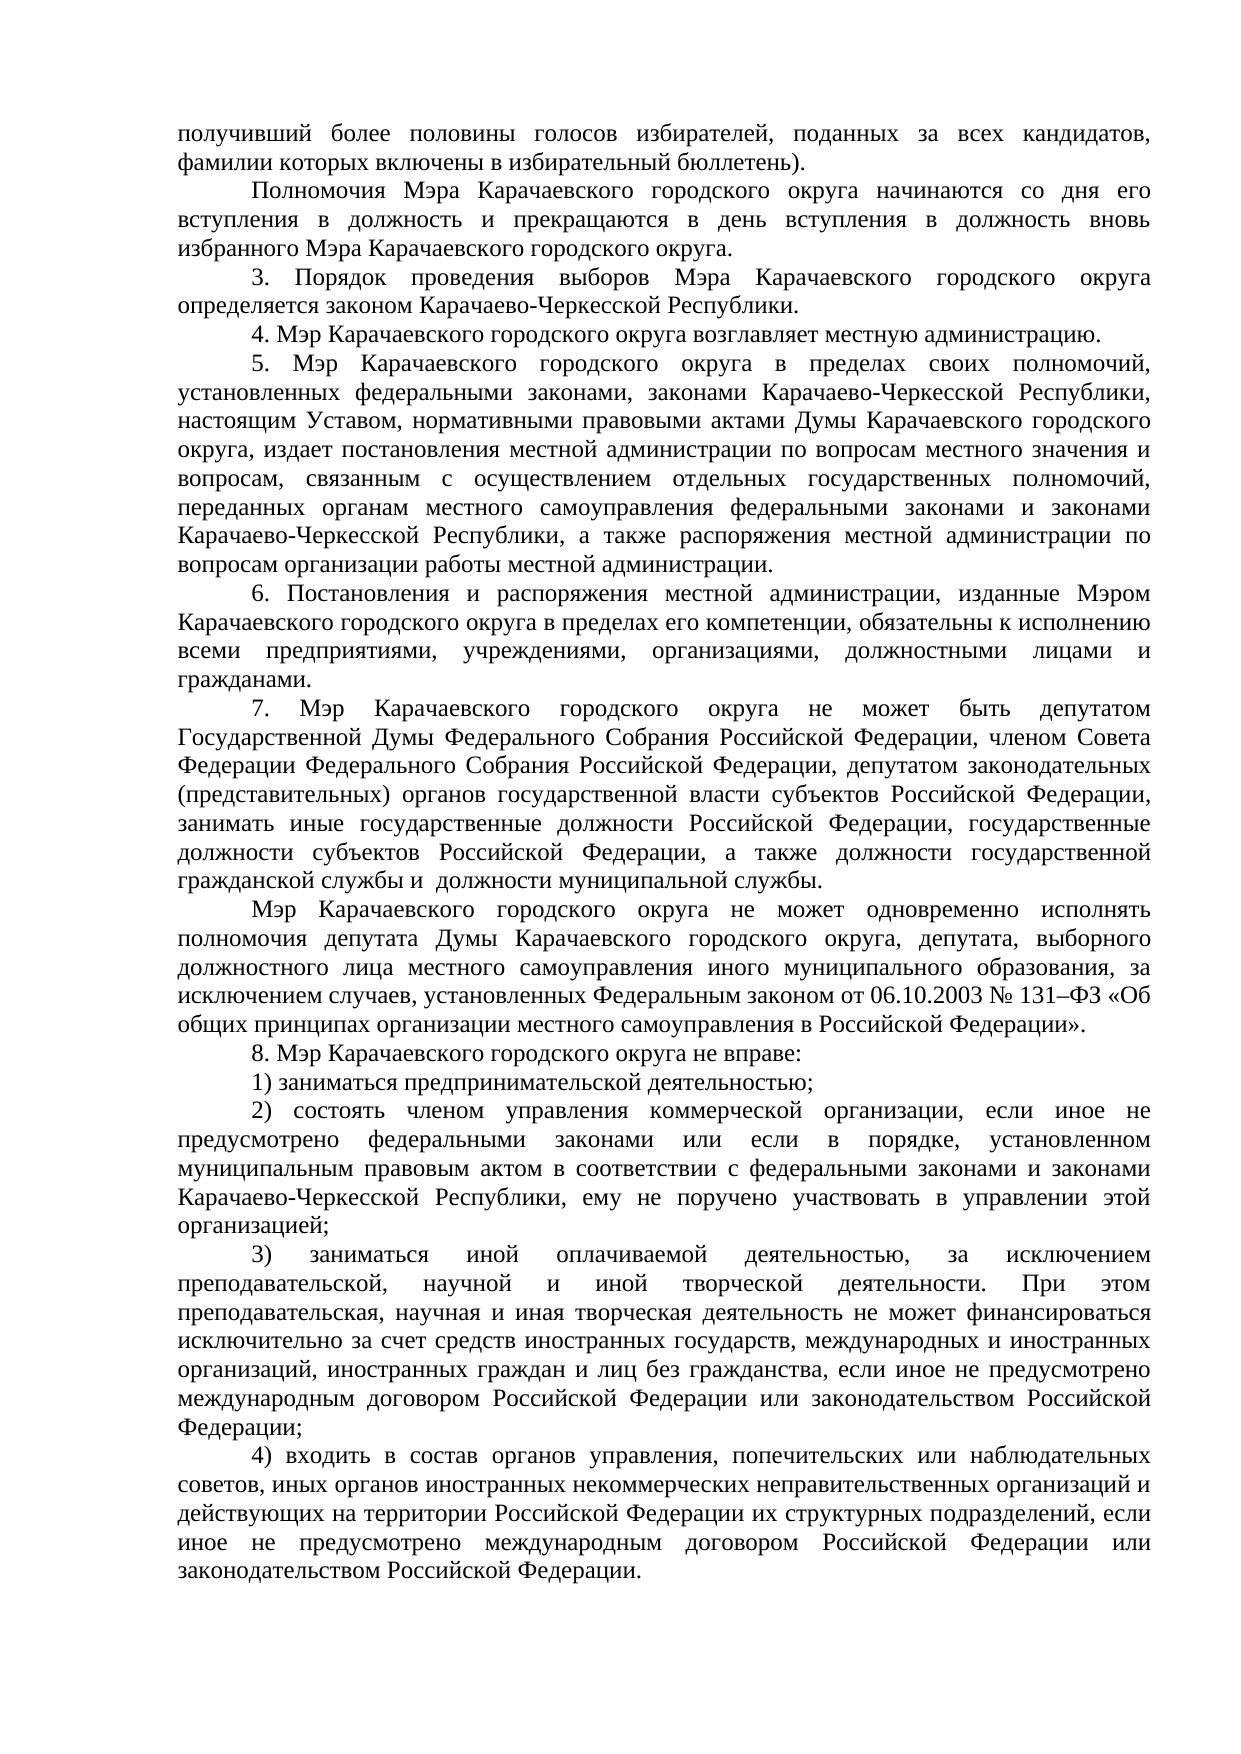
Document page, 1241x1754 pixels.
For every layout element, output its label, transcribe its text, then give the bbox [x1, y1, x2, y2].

text 7. Мэр Карачаевского городского округа не может быть депутатом Государственной Думы Федерального Собрания Российской Федерации, членом Совета Федерации Федерального Собрания Российской Федерации, депутатом законодательных (представительных) органов государственной власти субъектов Российской Федерации, занимать иные государственные должности Российской Федерации, государственные должности субъектов Российской Федерации, а также должности государственной гражданской службы и должности муниципальной службы. [177, 693, 1152, 894]
text Полномочия Мэра Карачаевского городского округа начинаются со дня его вступления в должность и прекращаются в день вступления в должность вновь избранного Мэра Карачаевского городского округа. [177, 176, 1152, 262]
text 4) входить в состав органов управления, попечительских или наблюдательных советов, иных органов иностранных некоммерческих неправительственных организаций и действующих на территории Российской Федерации их структурных подразделений, если иное не предусмотрено международным договором Российской Федерации или законодательством Российской Федерации. [177, 1441, 1152, 1584]
text 5. Мэр Карачаевского городского округа в пределах своих полномочий, установленных федеральными законами, законами Карачаево-Черкесской Республики, настоящим Уставом, нормативными правовыми актами Думы Карачаевского городского округа, издает постановления местной администрации по вопросам местного значения и вопросам, связанным с осуществлением отдельных государственных полномочий, переданных органам местного самоуправления федеральными законами и законами Карачаево-Черкесской Республики, а также распоряжения местной администрации по вопросам организации работы местной администрации. [177, 348, 1152, 578]
text Мэр Карачаевского городского округа не может одновременно исполнять полномочия депутата Думы Карачаевского городского округа, депутата, выборного должностного лица местного самоуправления иного муниципального образования, за исключением случаев, установленных Федеральным законом от 06.10.2003 № 131–ФЗ «Об общих принципах организации местного самоуправления в Российской Федерации». [177, 894, 1152, 1038]
text 1) заниматься предпринимательской деятельностью; [251, 1067, 1152, 1096]
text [177, 118, 1152, 176]
text 4. Мэр Карачаевского городского округа возглавляет местную администрацию. [177, 319, 1152, 348]
text 3) заниматься иной оплачиваемой деятельностью, за исключением преподавательской, научной и иной творческой деятельности. При этом преподавательская, научная и иная творческая деятельность не может финансироваться исключительно за счет средств иностранных государств, международных и иностранных организаций, иностранных граждан и лиц без гражданства, если иное не предусмотрено международным договором Российской Федерации или законодательством Российской Федерации; [177, 1239, 1152, 1441]
text 2) состоять членом управления коммерческой организации, если иное не предусмотрено федеральными законами или если в порядке, установленном муниципальным правовым актом в соответствии с федеральными законами и законами Карачаево-Черкесской Республики, ему не поручено участвовать в управлении этой организацией; [177, 1096, 1152, 1239]
text 8. Мэр Карачаевского городского округа не вправе: [177, 1038, 1152, 1067]
text 3. Порядок проведения выборов Мэра Карачаевского городского округа определяется законом Карачаево-Черкесской Республики. [177, 262, 1152, 319]
text 6. Постановления и распоряжения местной администрации, изданные Мэром Карачаевского городского округа в пределах его компетенции, обязательны к исполнению всеми предприятиями, учреждениями, организациями, должностными лицами и гражданами. [177, 578, 1152, 693]
